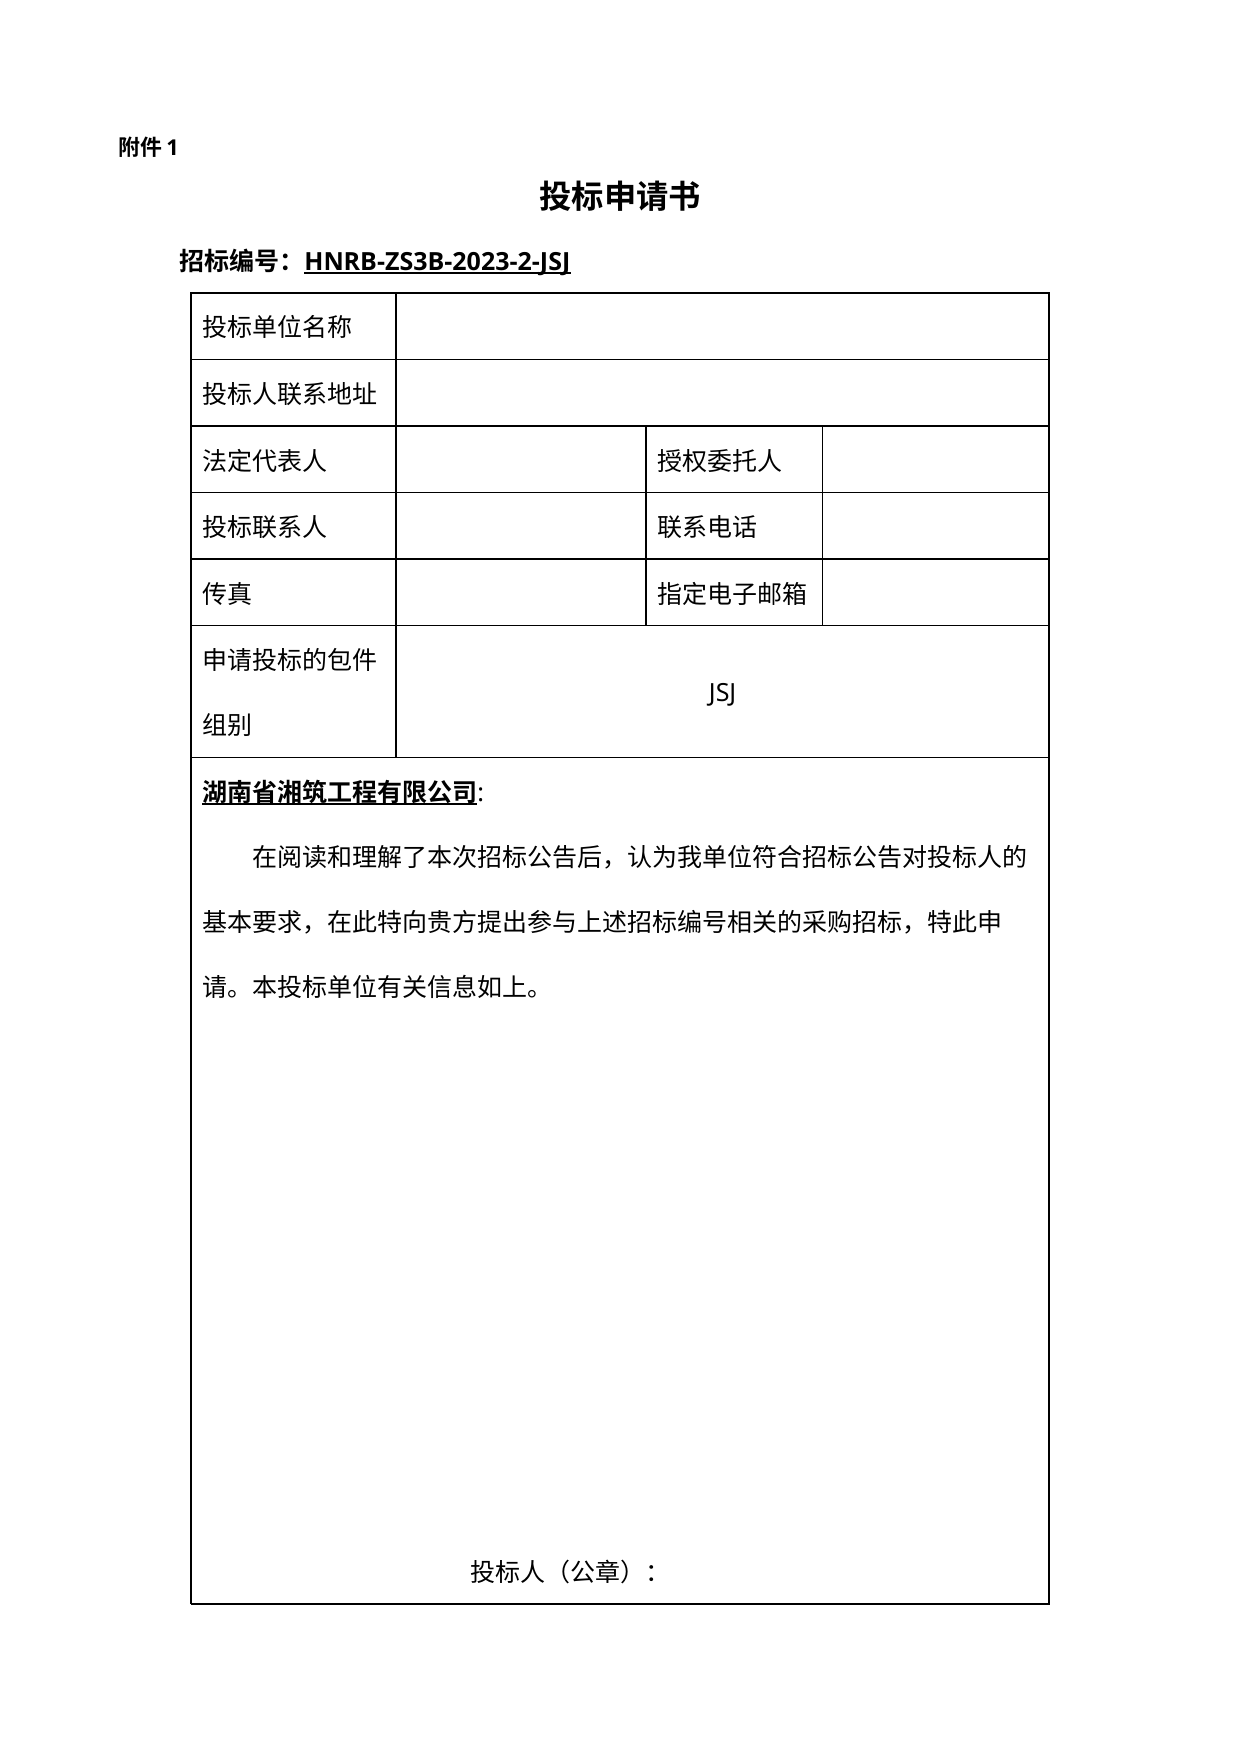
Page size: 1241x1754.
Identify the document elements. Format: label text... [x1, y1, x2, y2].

table_cell 申请投标的包件组别 [192, 626, 395, 756]
table_cell [397, 560, 645, 625]
table_cell 指定电子邮箱 [647, 560, 822, 625]
text 招标编号：HNRB-ZS3B-2023-2-JSJ [118, 227, 1049, 292]
table_cell [823, 427, 1048, 492]
table_cell [823, 560, 1048, 625]
table_cell 传真 [192, 560, 395, 625]
text 附件1 [118, 129, 1122, 162]
table_cell 法定代表人 [192, 427, 395, 492]
table_cell [397, 493, 645, 558]
table_header 投标单位名称 [192, 294, 395, 358]
table_cell 投标人联系地址 [192, 360, 395, 425]
table_header [397, 294, 1048, 358]
table_cell JSJ [397, 626, 1048, 756]
table_cell 授权委托人 [647, 427, 822, 492]
table_cell 联系电话 [647, 493, 822, 558]
table_cell [397, 360, 1048, 425]
table_cell [823, 493, 1048, 558]
text 投标申请书 [118, 162, 1122, 227]
table_cell [397, 427, 645, 492]
table_cell 投标联系人 [192, 493, 395, 558]
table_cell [192, 758, 1048, 1603]
